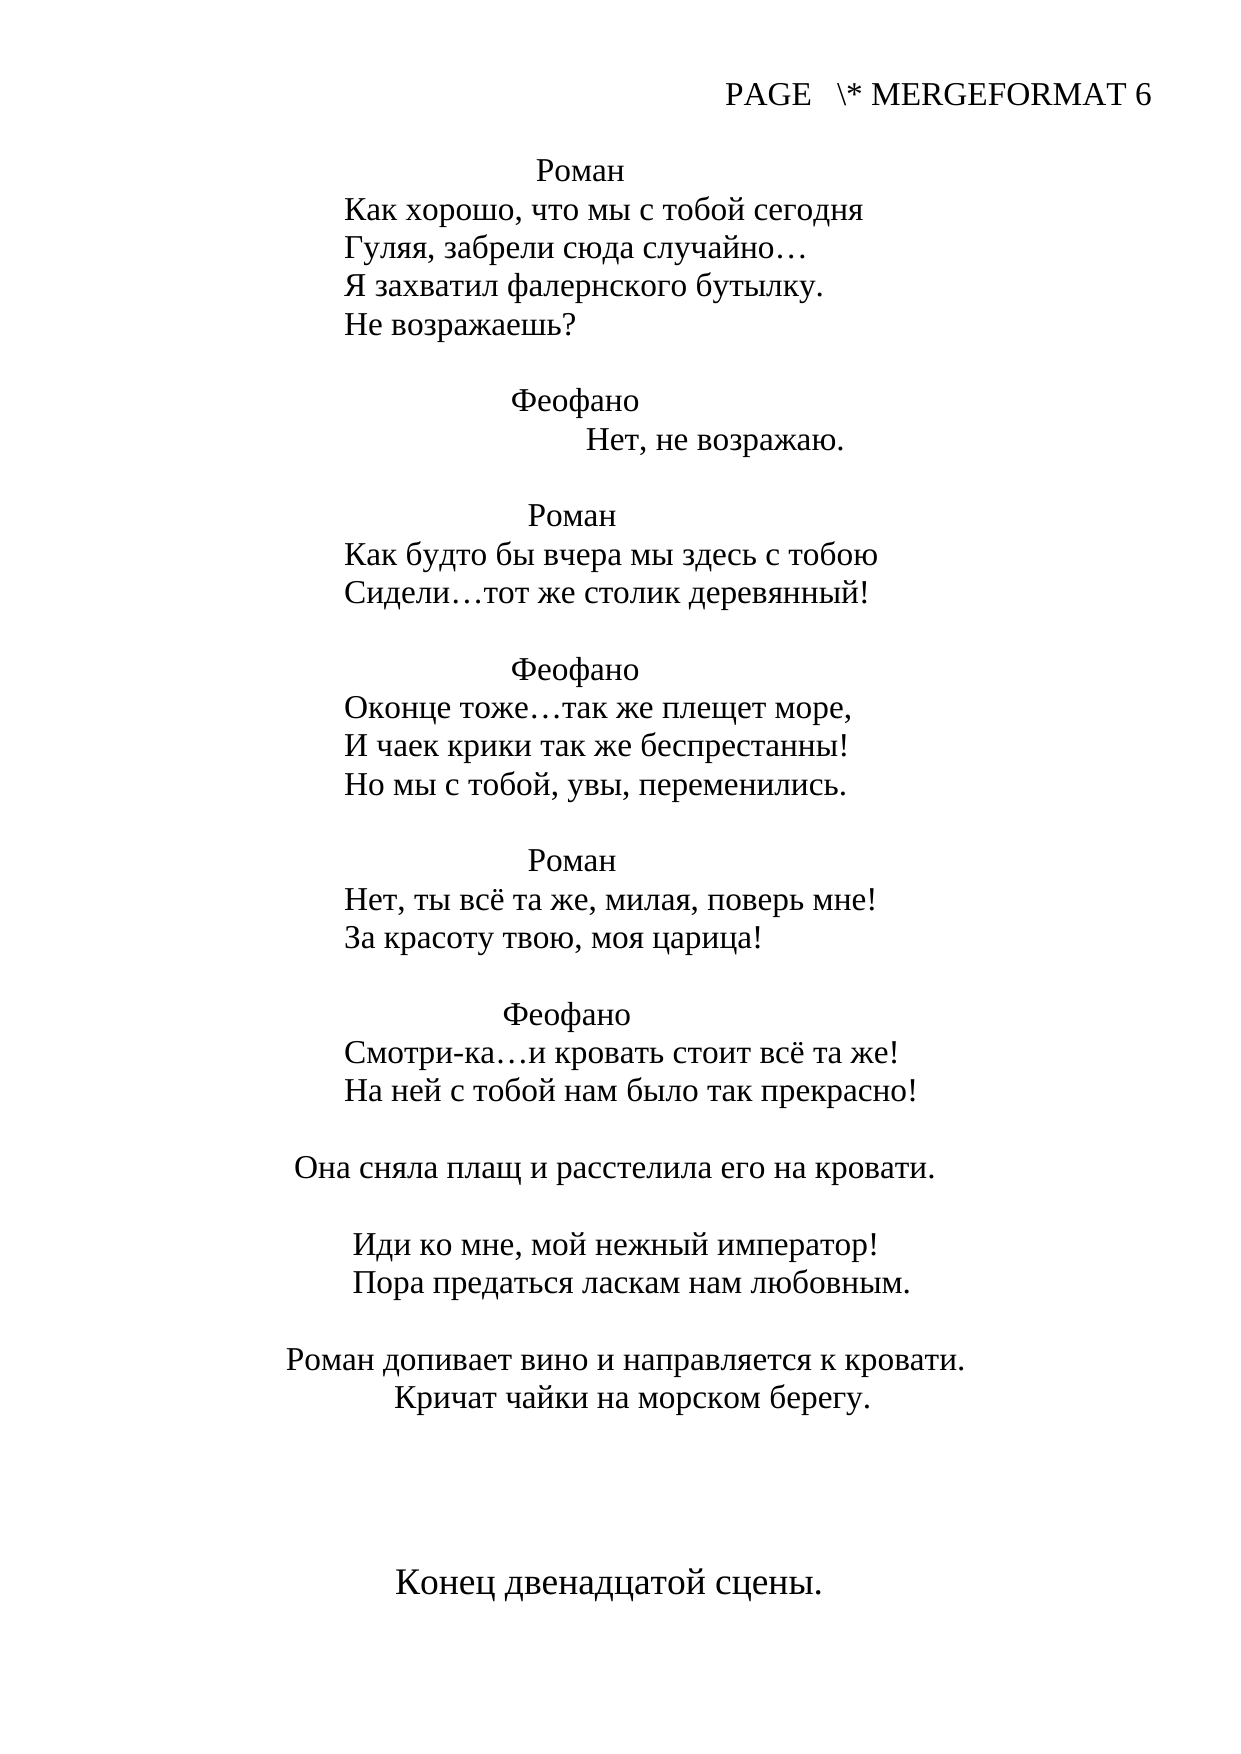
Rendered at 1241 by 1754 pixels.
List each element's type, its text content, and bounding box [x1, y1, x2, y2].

text Конец двенадцатой сцены. [177, 1559, 1152, 1602]
text Нет, не возражаю. [177, 419, 1152, 457]
text Но мы с тобой, увы, переменились. [177, 764, 1152, 802]
text Феофано [177, 649, 1152, 687]
text Роман допивает вино и направляется к кровати. [177, 1339, 1152, 1377]
text Она сняла плащ и расстелила его на кровати. [177, 1147, 1152, 1185]
text Нет, ты всё та же, милая, поверь мне! [177, 879, 1152, 917]
text Роман [177, 495, 1152, 534]
text Роман [177, 840, 1152, 879]
text Как будто бы вчера мы здесь с тобою [177, 534, 1152, 572]
text Пора предаться ласкам нам любовным. [177, 1262, 1152, 1300]
text Оконце тоже…так же плещет море, [177, 687, 1152, 725]
text Я захватил фалернского бутылку. [177, 265, 1152, 304]
text Феофано [177, 994, 1152, 1032]
text Сидели…тот же столик деревянный! [177, 572, 1152, 610]
text И чаек крики так же беспрестанны! [177, 725, 1152, 764]
text Гуляя, забрели сюда случайно… [177, 227, 1152, 265]
text Иди ко мне, мой нежный император! [177, 1224, 1152, 1262]
text Не возражаешь? [177, 304, 1152, 342]
text За красоту твою, моя царица! [177, 917, 1152, 955]
text На ней с тобой нам было так прекрасно! [177, 1070, 1152, 1109]
text Смотри-ка…и кровать стоит всё та же! [177, 1032, 1152, 1070]
text Феофано [177, 380, 1152, 419]
text Кричат чайки на морском берегу. [177, 1377, 1152, 1415]
text Роман [177, 150, 1152, 189]
text Как хорошо, что мы с тобой сегодня [177, 189, 1152, 227]
